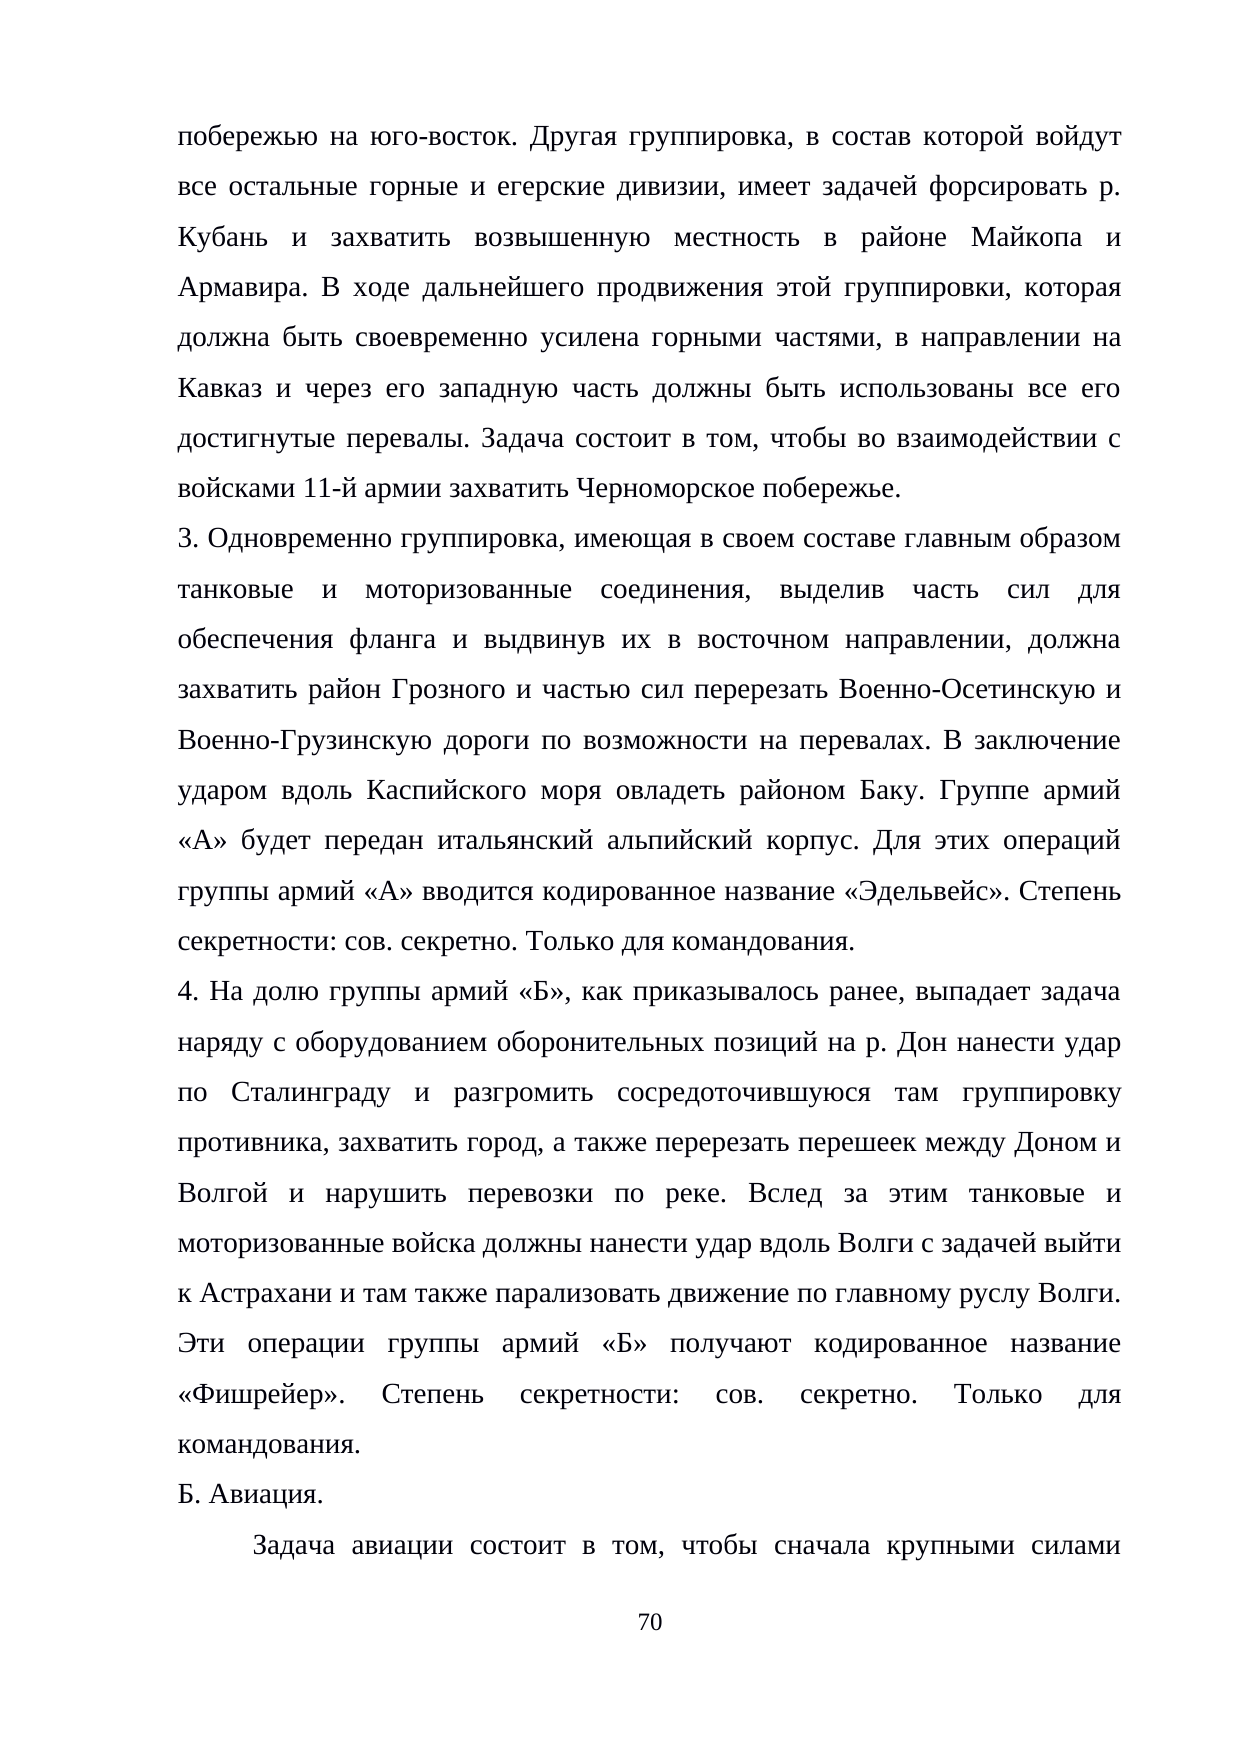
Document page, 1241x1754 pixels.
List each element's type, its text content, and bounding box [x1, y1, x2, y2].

text Б. Авиация. [177, 1477, 1122, 1510]
text 4. На долю группы армий «Б», как приказывалось ранее, выпадает задача наряду с оборудованием оборонительных позиций на р. Дон нанести удар по Сталинграду и разгромить сосредоточившуюся там группировку противника, захватить город, а также перерезать перешеек между Доном и Волгой и нарушить перевозки по реке. Вслед за этим танковые и моторизованные войска должны нанести удар вдоль Волги с задачей выйти к Астрахани и там также парализовать движение по главному руслу Волги. Эти операции группы армий «Б» получают кодированное название «Фишрейер». Степень секретности: сов. секретно. Только для командования. [177, 973, 1122, 1460]
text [177, 1527, 1122, 1560]
text 3. Одновременно группировка, имеющая в своем составе главным образом танковые и моторизованные соединения, выделив часть сил для обеспечения фланга и выдвинув их в восточном направлении, должна захватить район Грозного и частью сил перерезать Военно-Осетинскую и Военно-Грузинскую дороги по возможности на перевалах. В заключение ударом вдоль Каспийского моря овладеть районом Баку. Группе армий «А» будет передан итальянский альпийский корпус. Для этих операций группы армий «А» вводится кодированное название «Эдельвейс». Степень секретности: сов. секретно. Только для командования. [177, 521, 1122, 957]
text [177, 118, 1122, 504]
